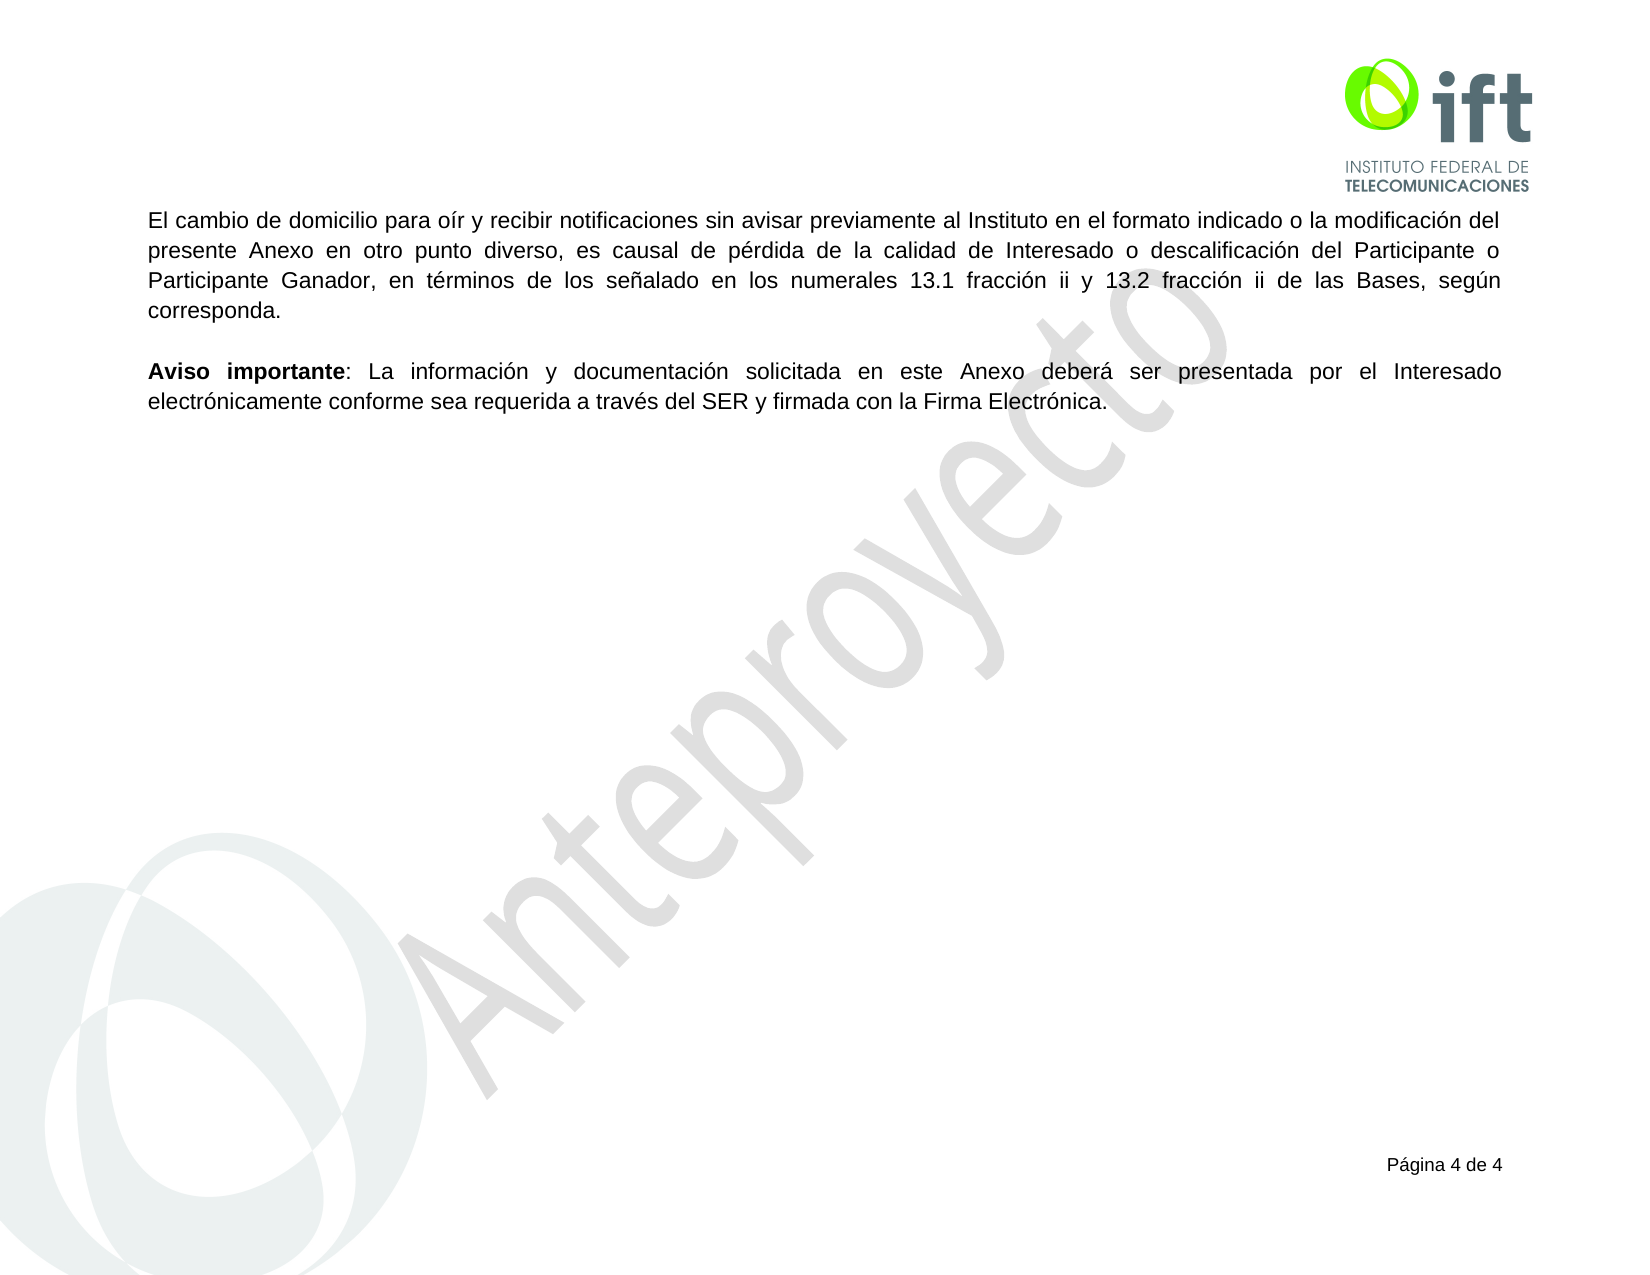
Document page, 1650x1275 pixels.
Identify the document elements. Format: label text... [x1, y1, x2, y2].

text Aviso importante: La información y documentación solicitada en este Anexo deberá ser presentada por el Interesado electrónicamente conforme sea requerida a través del SER y firmada con la Firma Electrónica. [148, 358, 1502, 414]
text El cambio de domicilio para oír y recibir notificaciones sin avisar previamente al Instituto en el formato indicado o la modificación del presente Anexo en otro punto diverso, es causal de pérdida de la calidad de Interesado o descalificación del Participante o Participante Ganador, en términos de los señalado en los numerales 13.1 fracción ii y 13.2 fracción ii de las Bases, según corresponda. [148, 207, 1502, 324]
picture [0, 0, 1650, 1275]
